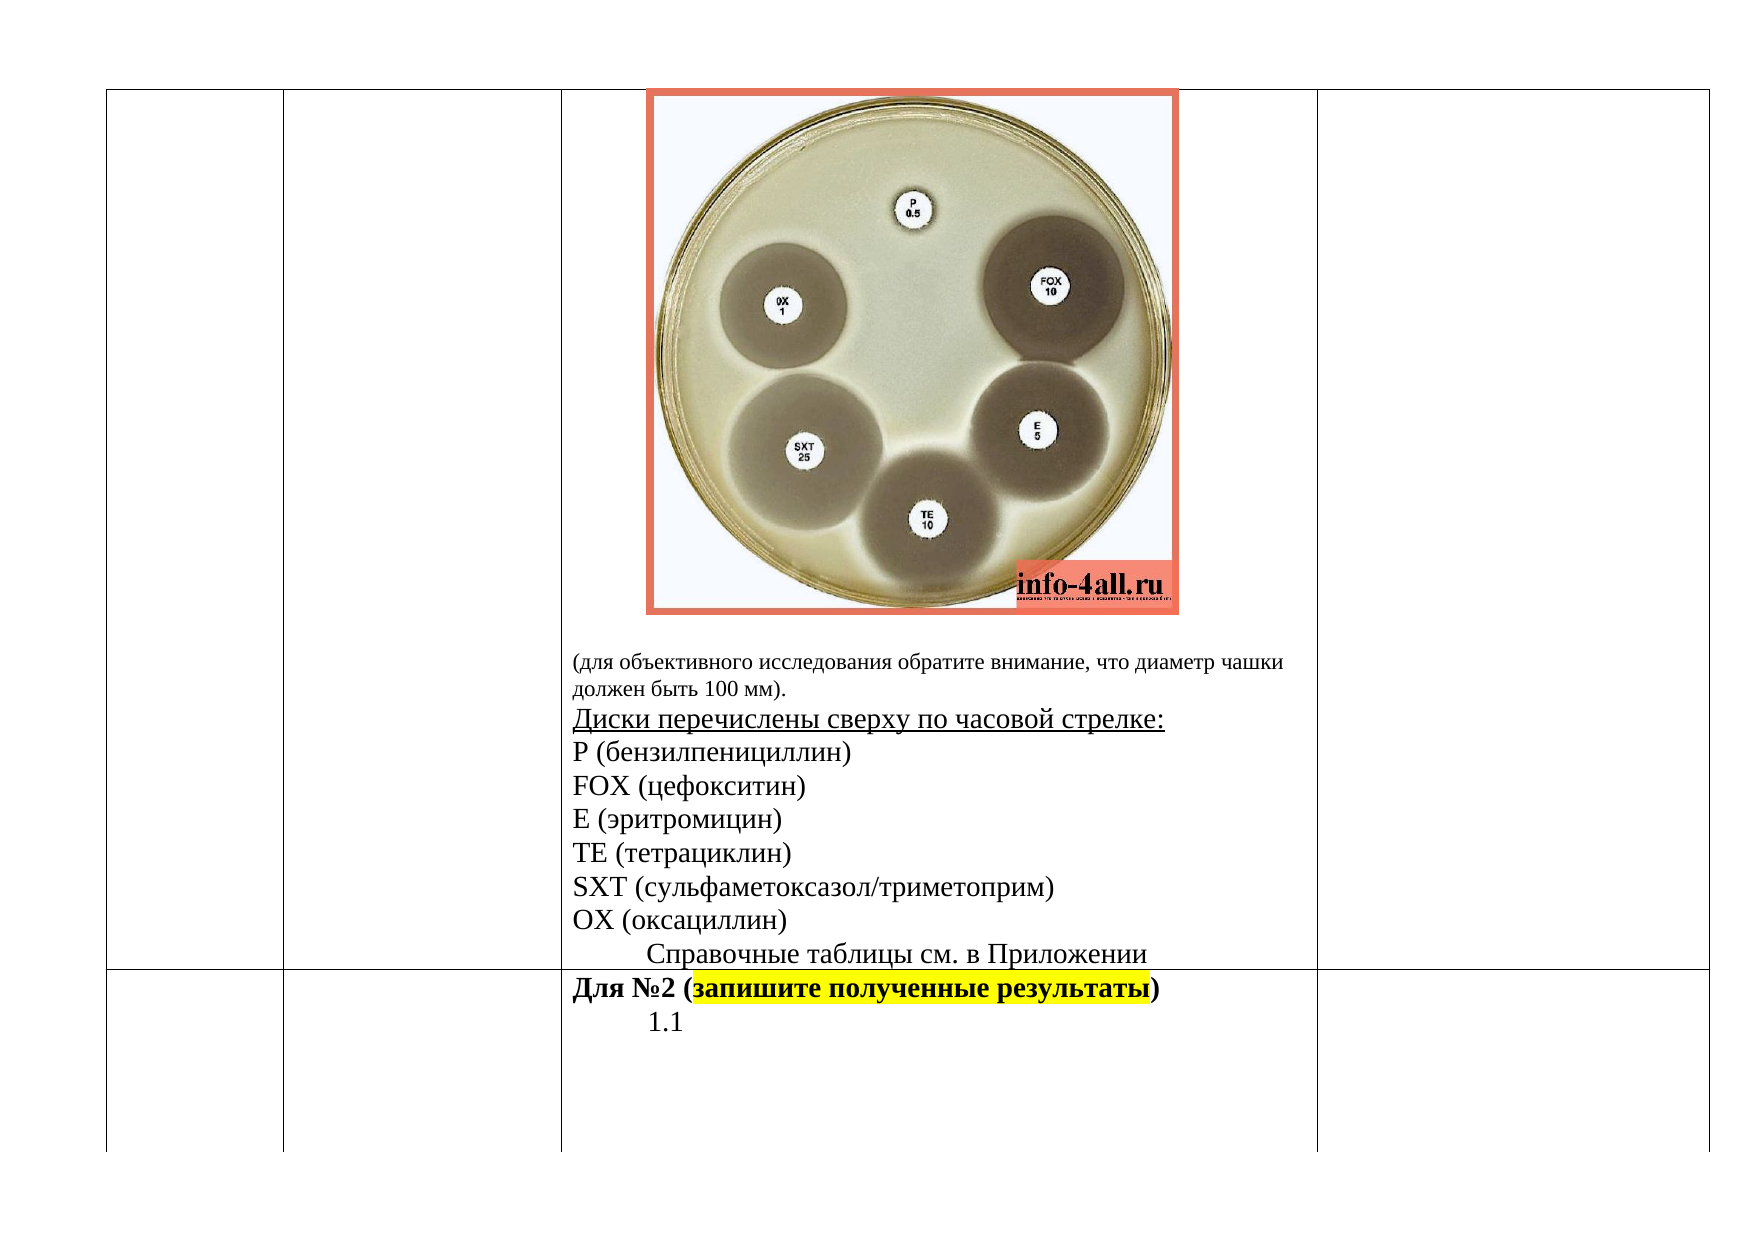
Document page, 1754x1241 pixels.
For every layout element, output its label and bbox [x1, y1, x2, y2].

table_cell [107, 90, 283, 969]
table_cell [1318, 90, 1709, 969]
table_cell [284, 970, 561, 1152]
table_cell [107, 970, 283, 1152]
picture [646, 88, 1179, 615]
table_cell [1318, 970, 1709, 1152]
table_cell [562, 970, 1317, 1152]
table_cell [284, 90, 561, 969]
table_cell [562, 90, 1317, 969]
